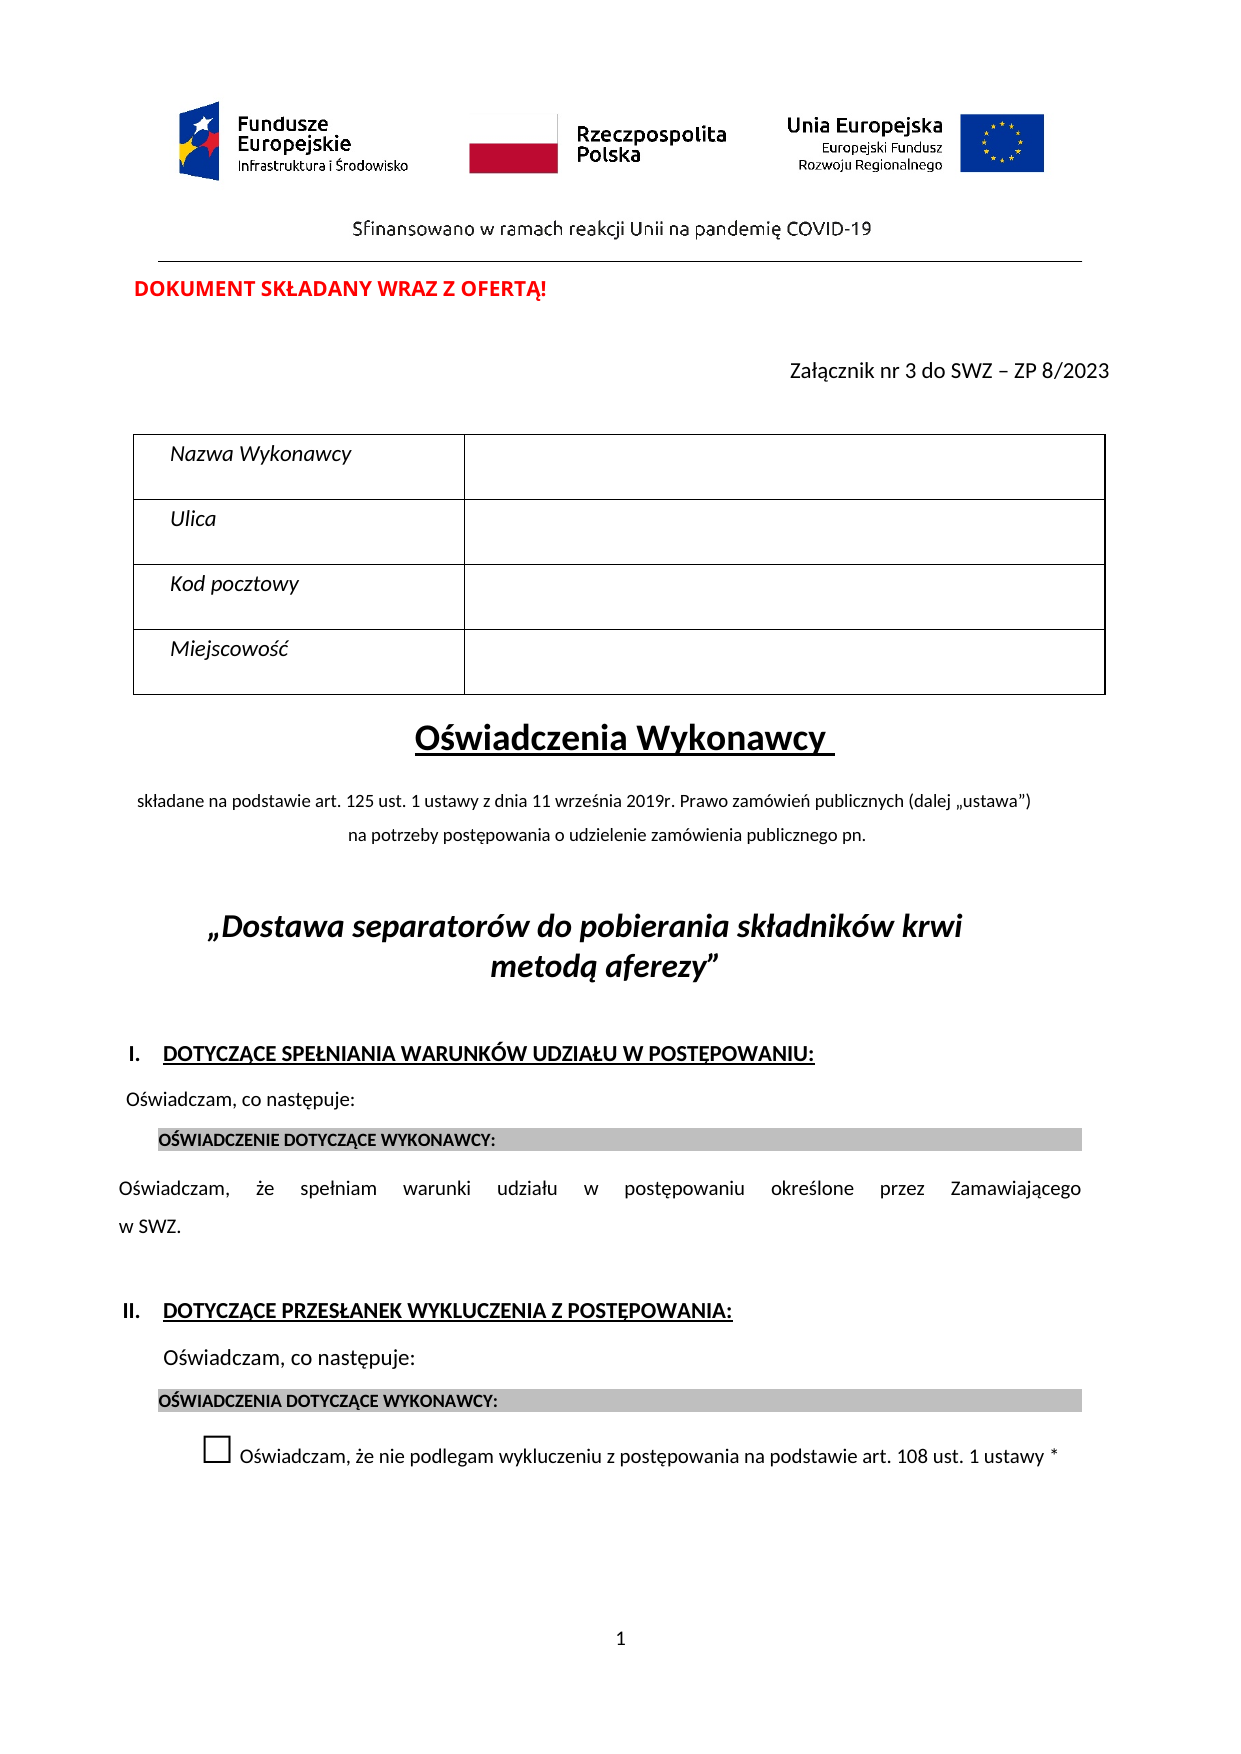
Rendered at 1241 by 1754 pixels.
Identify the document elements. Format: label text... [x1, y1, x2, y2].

text Oświadczam, że spełniam warunki udziału w postępowaniu określone przez Zamawiającego w SWZ. [119, 1175, 1082, 1239]
table_header Nazwa Wykonawcy [134, 435, 464, 499]
text Załącznik nr 3 do SWZ – ZP 8/2023 [133, 356, 1109, 384]
list DOTYCZĄCE SPEŁNIANIA WARUNKÓW UDZIAŁU W POSTĘPOWANIU: [141, 1039, 1109, 1067]
picture [158, 80, 1064, 259]
text Oświadczam, że nie podlegam wykluczeniu z postępowania na podstawie art. 108 ust. 1 ustawy * [200, 1423, 1109, 1474]
table_cell [465, 565, 1104, 629]
text składane na podstawie art. 125 ust. 1 ustawy z dnia 11 września 2019r. Prawo zamówień publicznych (dalej „ustawa”) na potrzeby postępowania o udzielenie zamówienia publicznego pn. [95, 789, 1082, 846]
text Oświadczam, co następuje: [126, 1086, 1082, 1112]
text DOKUMENT SKŁADANY WRAZ Z OFERTĄ! [133, 274, 1109, 303]
list DOTYCZĄCE PRZESŁANEK WYKLUCZENIA Z POSTĘPOWANIA: [141, 1296, 1109, 1324]
text Oświadczam, co następuje: [163, 1343, 1082, 1371]
text OŚWIADCZENIA DOTYCZĄCE WYKONAWCY: [158, 1389, 1082, 1412]
table_header [465, 435, 1104, 499]
table_cell Kod pocztowy [134, 565, 464, 629]
table_cell Ulica [134, 500, 464, 564]
text Oświadczenia Wykonawcy [158, 714, 1082, 760]
table_cell [465, 500, 1104, 564]
text „Dostawa separatorów do pobierania składników krwi metodą aferezy” [95, 905, 1082, 986]
table_cell [465, 630, 1104, 694]
table_cell Miejscowość [134, 630, 464, 694]
text OŚWIADCZENIE DOTYCZĄCE WYKONAWCY: [158, 1128, 1082, 1151]
